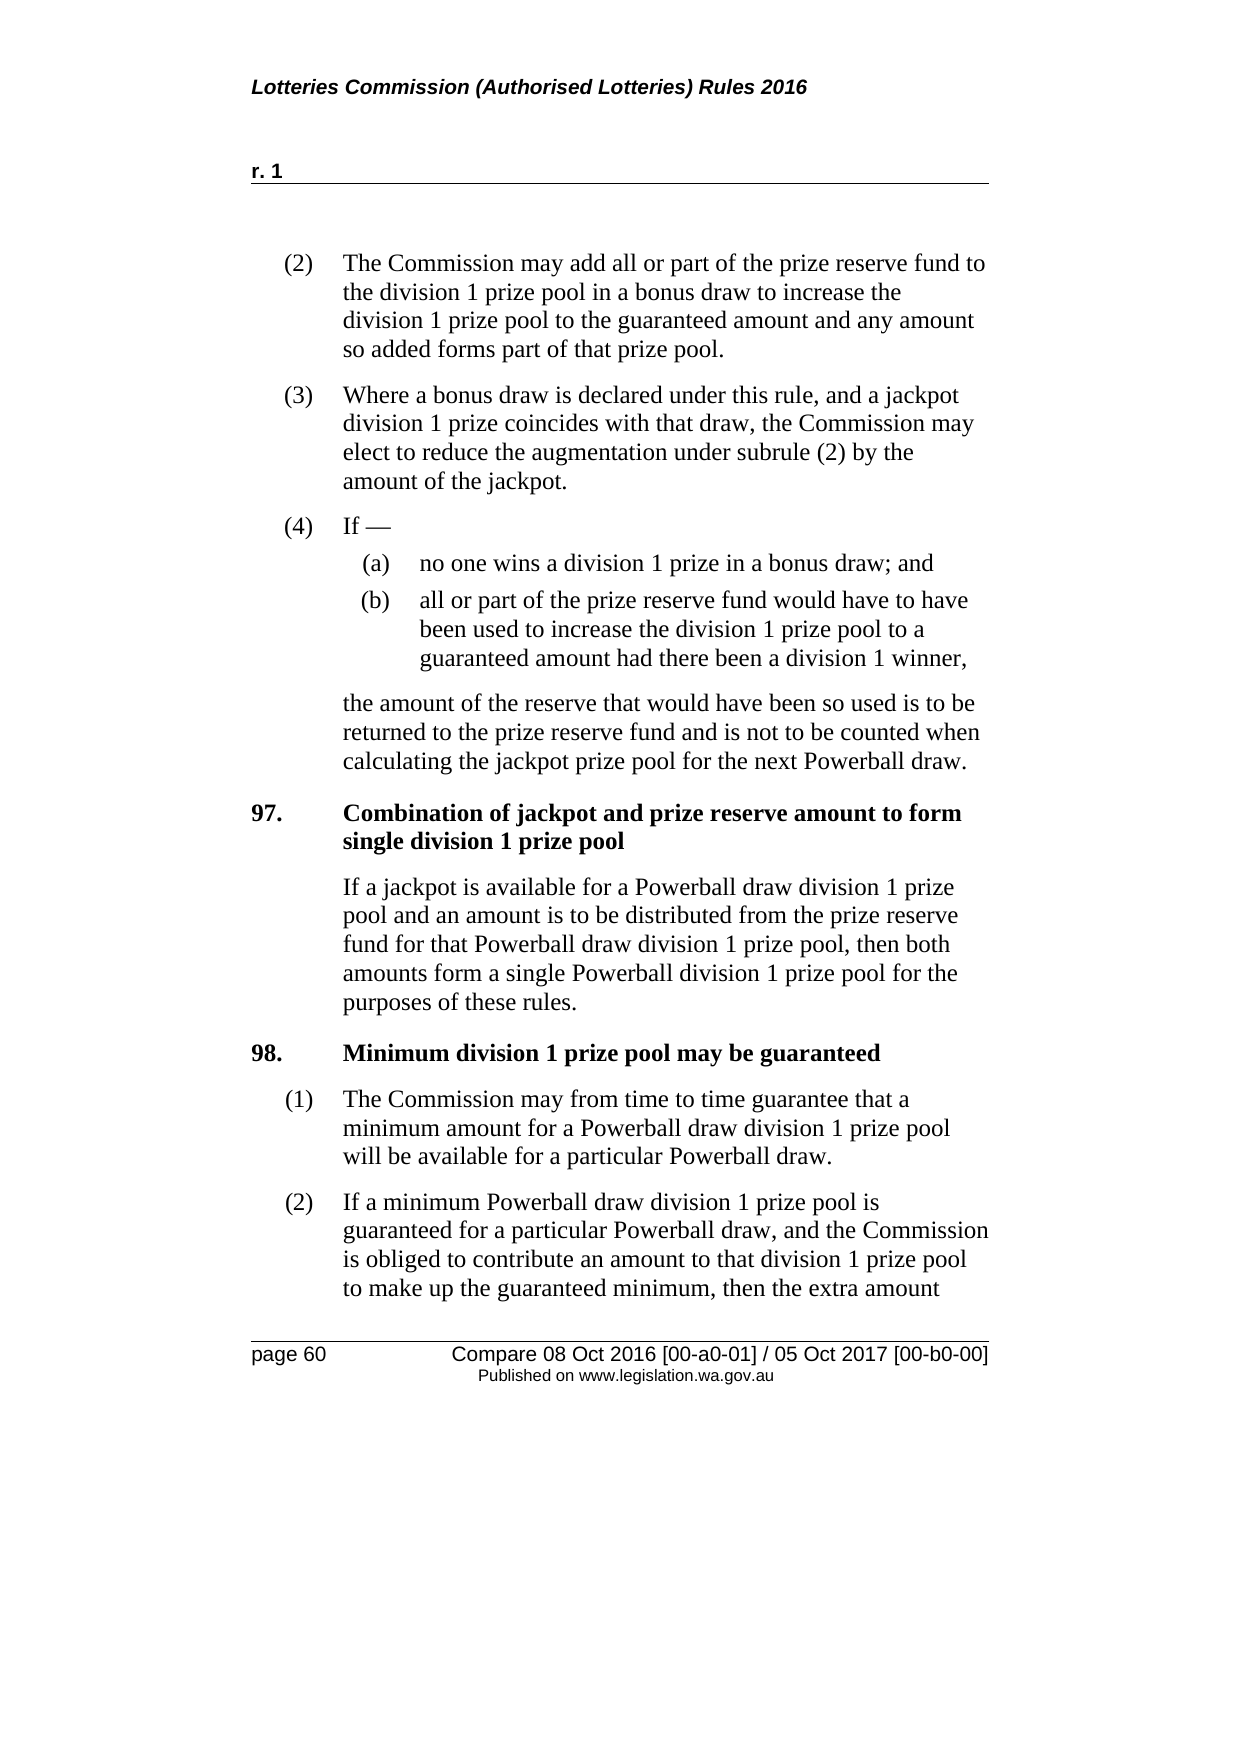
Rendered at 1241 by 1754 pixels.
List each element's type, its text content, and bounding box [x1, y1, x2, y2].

text (2) The Commission may add all or part of the prize reserve fund to the division 1 prize pool in a bonus draw to increase the division 1 prize pool to the guaranteed amount and any amount so added forms part of that prize pool. [251, 248, 989, 363]
text (1) The Commission may from time to time guarantee that a minimum amount for a Powerball draw division 1 prize pool will be available for a particular Powerball draw. [251, 1084, 989, 1170]
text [251, 1187, 989, 1302]
subtitle 97. Combination of jackpot and prize reserve amount to form single division 1 prize pool [251, 798, 989, 855]
text (b) all or part of the prize reserve fund would have to have been used to increase the division 1 prize pool to a guaranteed amount had there been a division 1 winner, [251, 586, 989, 672]
text If a jackpot is available for a Powerball draw division 1 prize pool and an amount is to be distributed from the prize reserve fund for that Powerball draw division 1 prize pool, then both amounts form a single Powerball division 1 prize pool for the purposes of these rules. [251, 872, 989, 1016]
subtitle 98. Minimum division 1 prize pool may be guaranteed [251, 1038, 989, 1067]
text (4) If — [251, 511, 989, 540]
text (a) no one wins a division 1 prize in a bonus draw; and [251, 548, 989, 577]
text (3) Where a bonus draw is declared under this rule, and a jackpot division 1 prize coincides with that draw, the Commission may elect to reduce the augmentation under subrule (2) by the amount of the jackpot. [251, 380, 989, 495]
text the amount of the reserve that would have been so used is to be returned to the prize reserve fund and is not to be counted when calculating the jackpot prize pool for the next Powerball draw. [251, 688, 989, 775]
